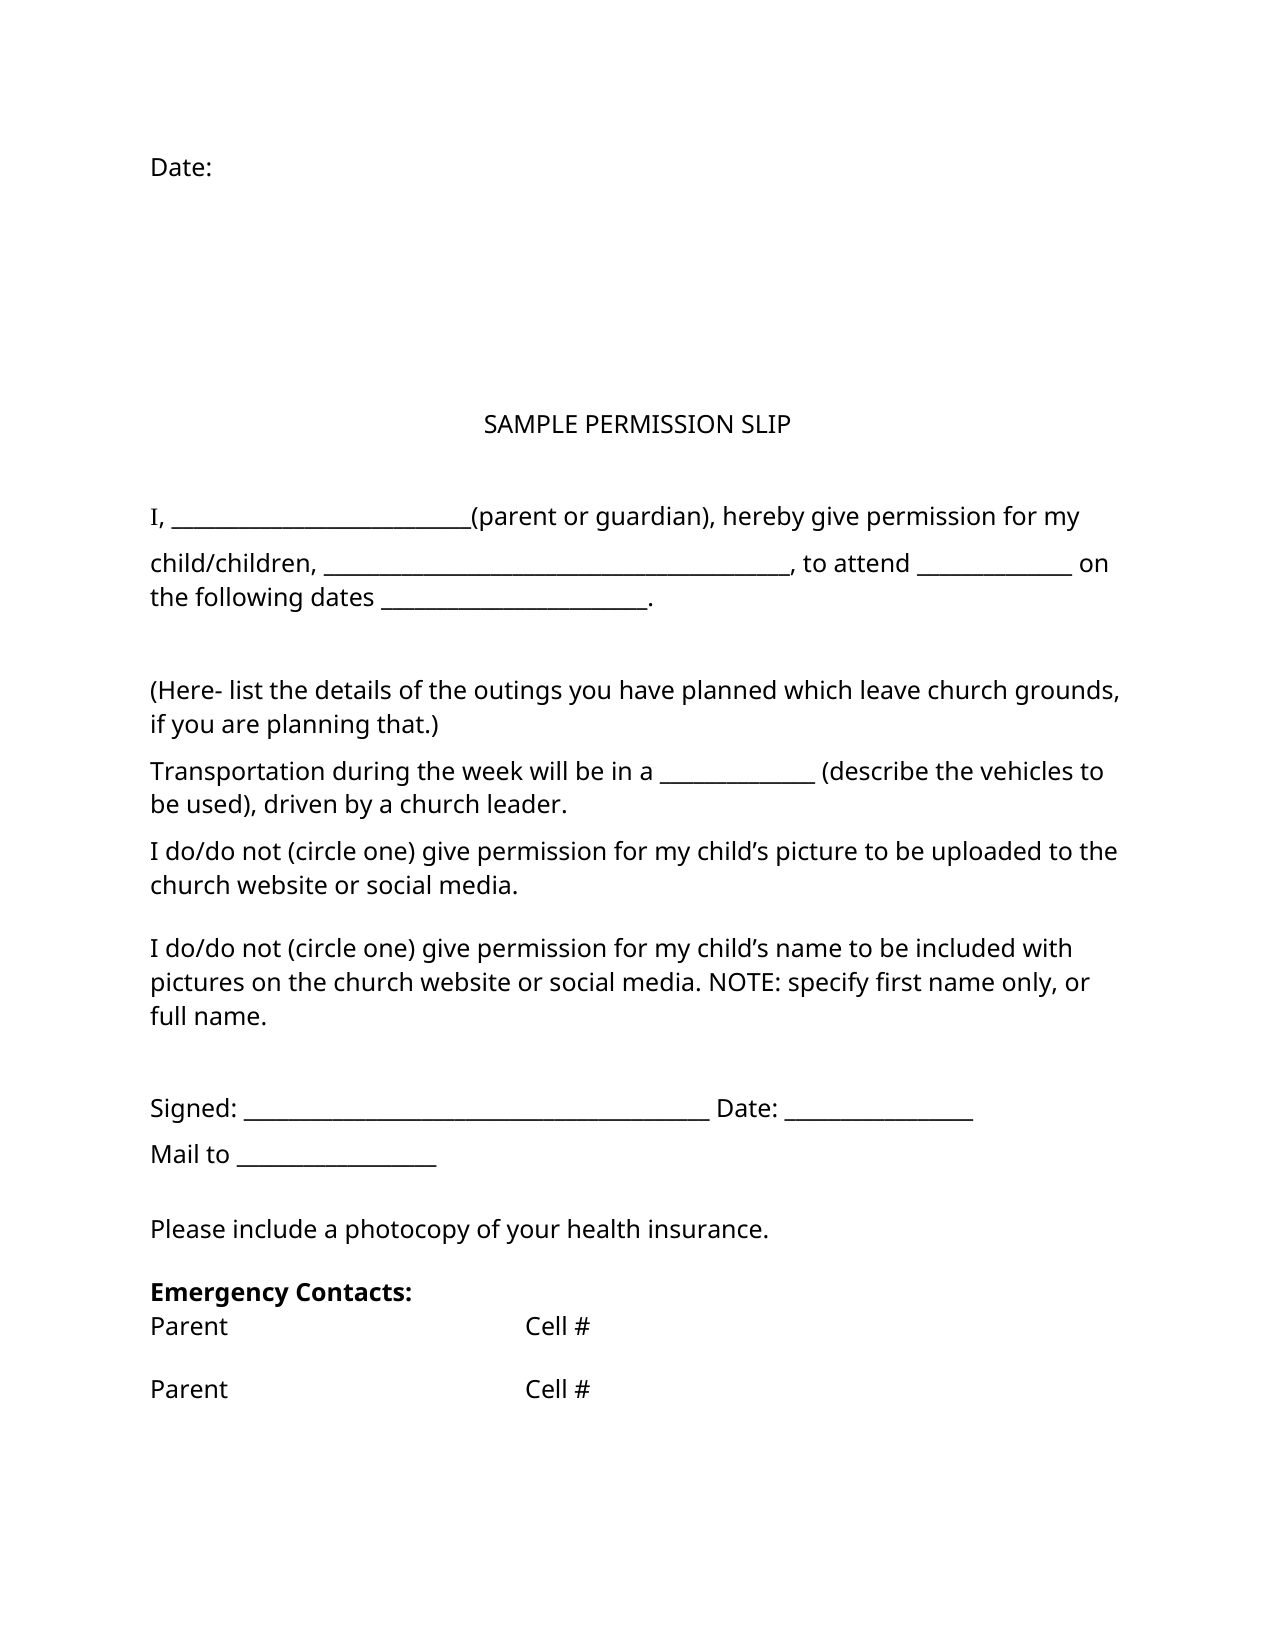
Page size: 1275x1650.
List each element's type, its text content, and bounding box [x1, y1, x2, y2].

text I do/do not (circle one) give permission for my child’s picture to be uploaded to the church website or social media. [150, 834, 1125, 902]
text Parent Cell # [150, 1309, 1125, 1343]
text Mail to __________________ [150, 1137, 1125, 1171]
text Emergency Contacts: [150, 1275, 1125, 1309]
text (Here- list the details of the outings you have planned which leave church grounds, if you are planning that.) [150, 672, 1125, 741]
text I do/do not (circle one) give permission for my child’s name to be included with pictures on the church website or social media. NOTE: specify first name only, or full name. [150, 931, 1125, 1033]
text Signed: __________________________________________ Date: _________________ [150, 1090, 1125, 1124]
text child/children, __________________________________________, to attend ______________ on the following dates ________________________. [150, 545, 1125, 613]
text I, ___________________________(parent or guardian), hereby give permission for my [150, 499, 1125, 533]
text SAMPLE PERMISSION SLIP [150, 406, 1125, 440]
text Parent Cell # [150, 1372, 1125, 1406]
text Transportation during the week will be in a ______________ (describe the vehicles to be used), driven by a church leader. [150, 753, 1125, 821]
text Please include a photocopy of your health insurance. [150, 1212, 1125, 1246]
text Date: [150, 150, 1125, 184]
